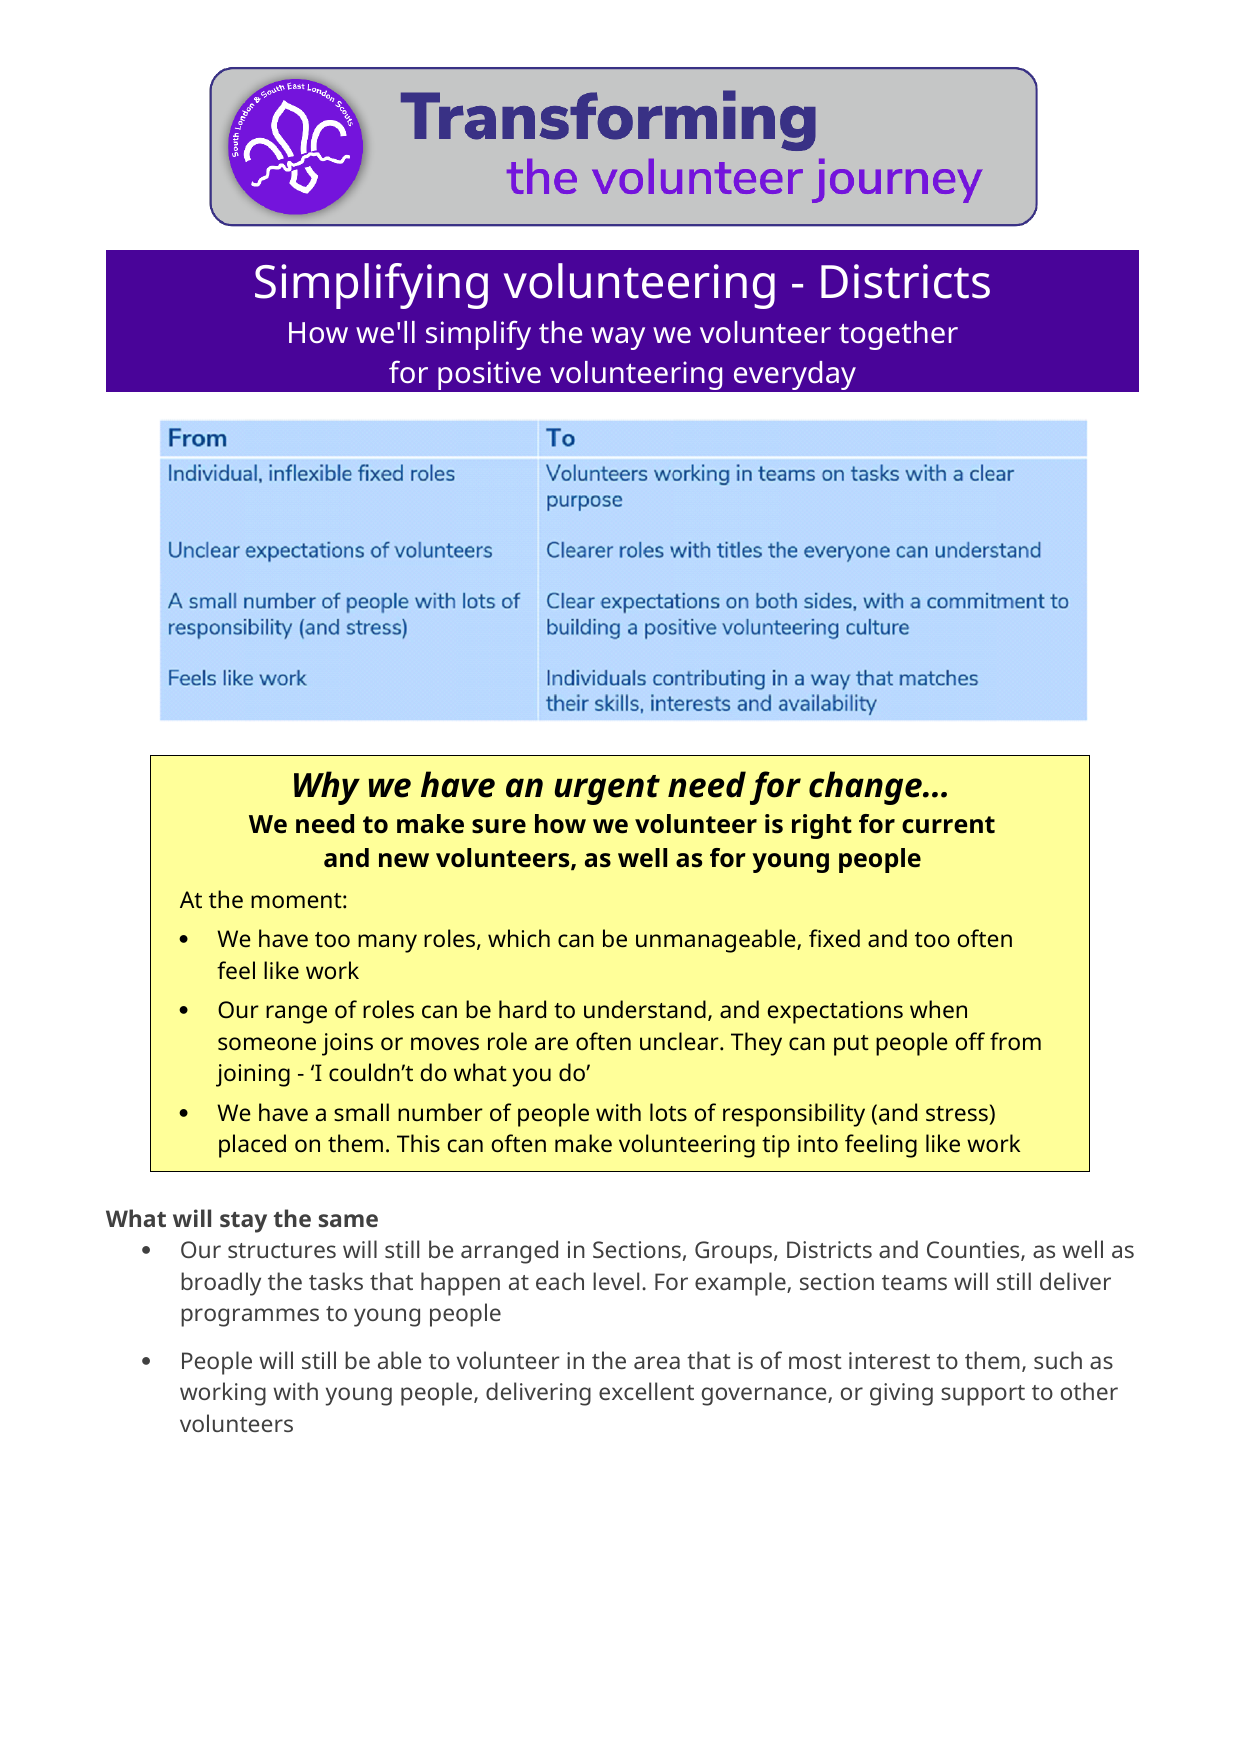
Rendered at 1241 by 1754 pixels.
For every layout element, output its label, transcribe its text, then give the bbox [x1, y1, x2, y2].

list Our structures will still be arranged in Sections, Groups, Districts and Counties, as well as broadly the tasks that happen at each level. For example, section teams will still deliver programmes to young people [142, 1234, 1139, 1328]
table_header Why we have an urgent need for change… We need to make sure how we volunteer is right for current and new volunteers, as well as for young people At the moment: We have too many roles, which can be unmanageable, fixed and too often feel like work Our range of roles can be hard to understand, and expectations when someone joins or moves role are often unclear. They can put people off from joining - ‘I couldn’t do what you do’ We have a small number of people with lots of responsibility (and stress) placed on them. This can often make volunteering tip into feeling like work [151, 756, 1089, 1171]
subtitle Simplifying volunteering - Districts [106, 250, 1139, 312]
picture [207, 59, 1038, 236]
text for positive volunteering everyday [106, 352, 1139, 392]
list People will still be able to volunteer in the area that is of most interest to them, such as working with young people, delivering excellent governance, or giving support to other volunteers [142, 1345, 1139, 1439]
picture [152, 411, 1093, 727]
text How we'll simplify the way we volunteer together [106, 312, 1139, 352]
subtitle What will stay the same [106, 1203, 1139, 1234]
